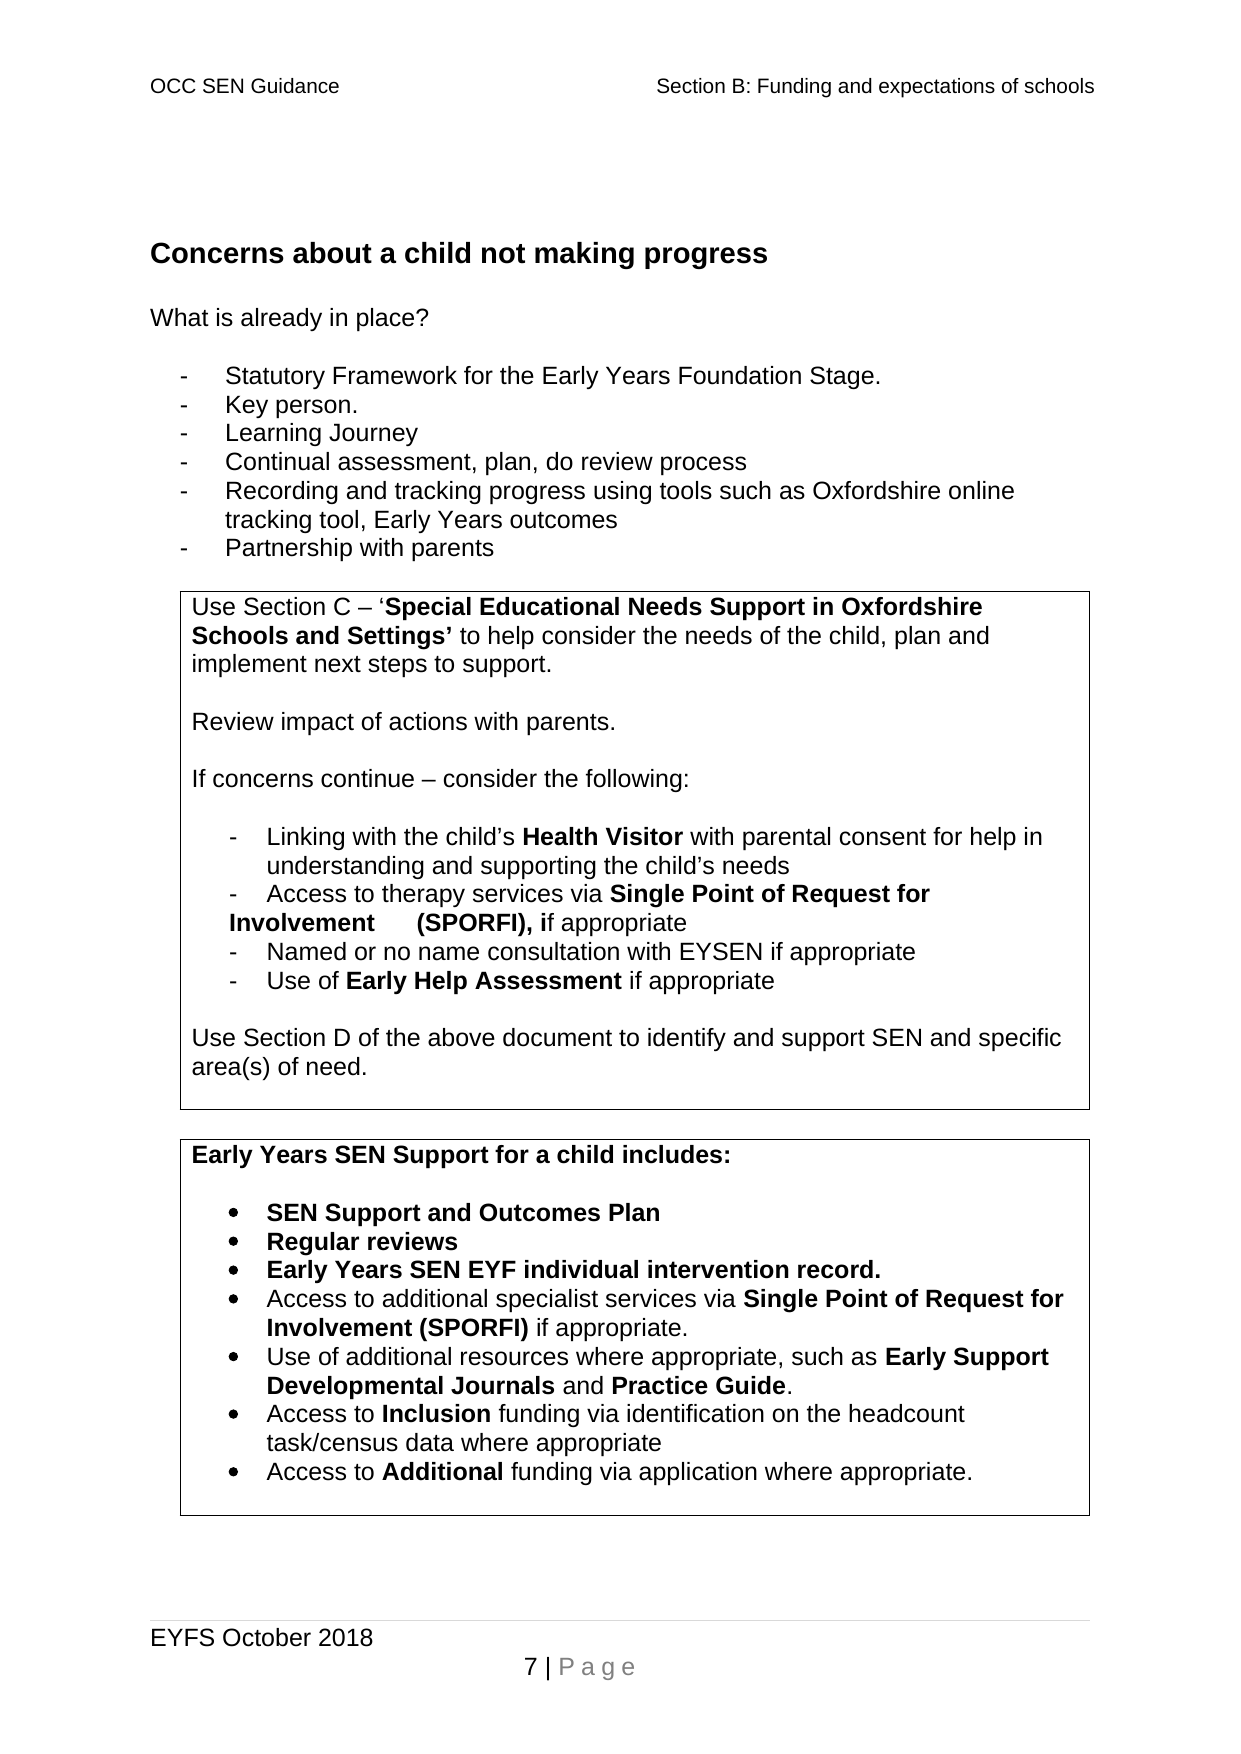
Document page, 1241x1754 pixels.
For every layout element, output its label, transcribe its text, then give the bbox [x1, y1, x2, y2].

text - Key person. [179, 389, 1090, 418]
text What is already in place? [150, 303, 1090, 332]
text - Learning Journey [179, 418, 1090, 447]
text - Recording and tracking progress using tools such as Oxfordshire online tracking tool, Early Years outcomes [179, 476, 1090, 533]
text - Partnership with parents [179, 533, 1090, 562]
text - Continual assessment, plan, do review process [179, 447, 1090, 476]
text - Statutory Framework for the Early Years Foundation Stage. [179, 361, 1090, 389]
table_header Use Section C – ‘Special Educational Needs Support in Oxfordshire Schools and Settings’ to help consider the needs of the child, plan and implement next steps to support. Review impact of actions with parents. If concerns continue – consider the following: - Linking with the child’s Health Visitor with parental consent for help in understanding and supporting the child’s needs - Access to therapy services via Single Point of Request for Involvement (SPORFI), if appropriate - Named or no name consultation with EYSEN if appropriate - Use of Early Help Assessment if appropriate Use Section D of the above document to identify and support SEN and specific area(s) of need. [181, 592, 1089, 1109]
text Concerns about a child not making progress [150, 236, 1090, 270]
table_header Early Years SEN Support for a child includes: SEN Support and Outcomes Plan Regular reviews Early Years SEN EYF individual intervention record. Access to additional specialist services via Single Point of Request for Involvement (SPORFI) if appropriate. Use of additional resources where appropriate, such as Early Support Developmental Journals and Practice Guide. Access to Inclusion funding via identification on the headcount task/census data where appropriate Access to Additional funding via application where appropriate. [181, 1140, 1089, 1515]
